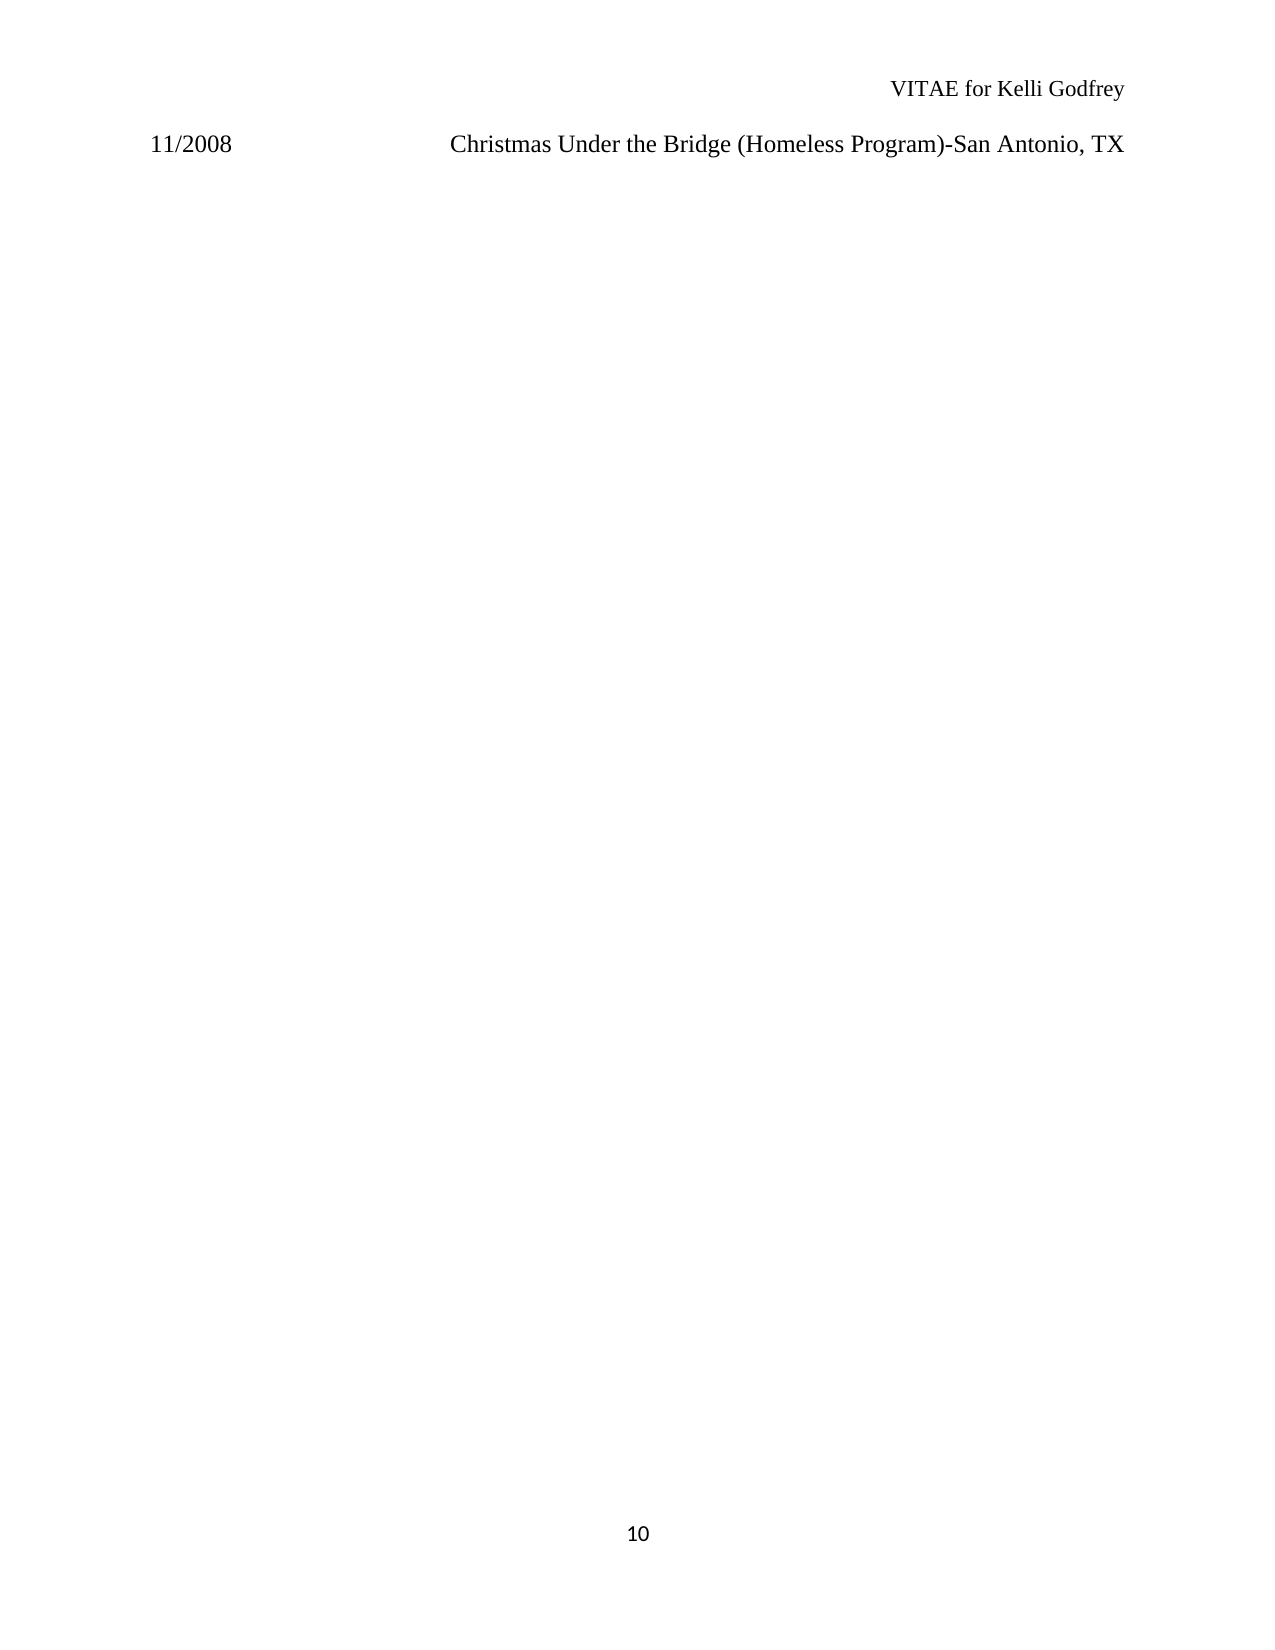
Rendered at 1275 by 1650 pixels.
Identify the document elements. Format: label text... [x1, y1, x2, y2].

text 11/2008 Christmas Under the Bridge (Homeless Program)-San Antonio, TX [150, 129, 1125, 158]
